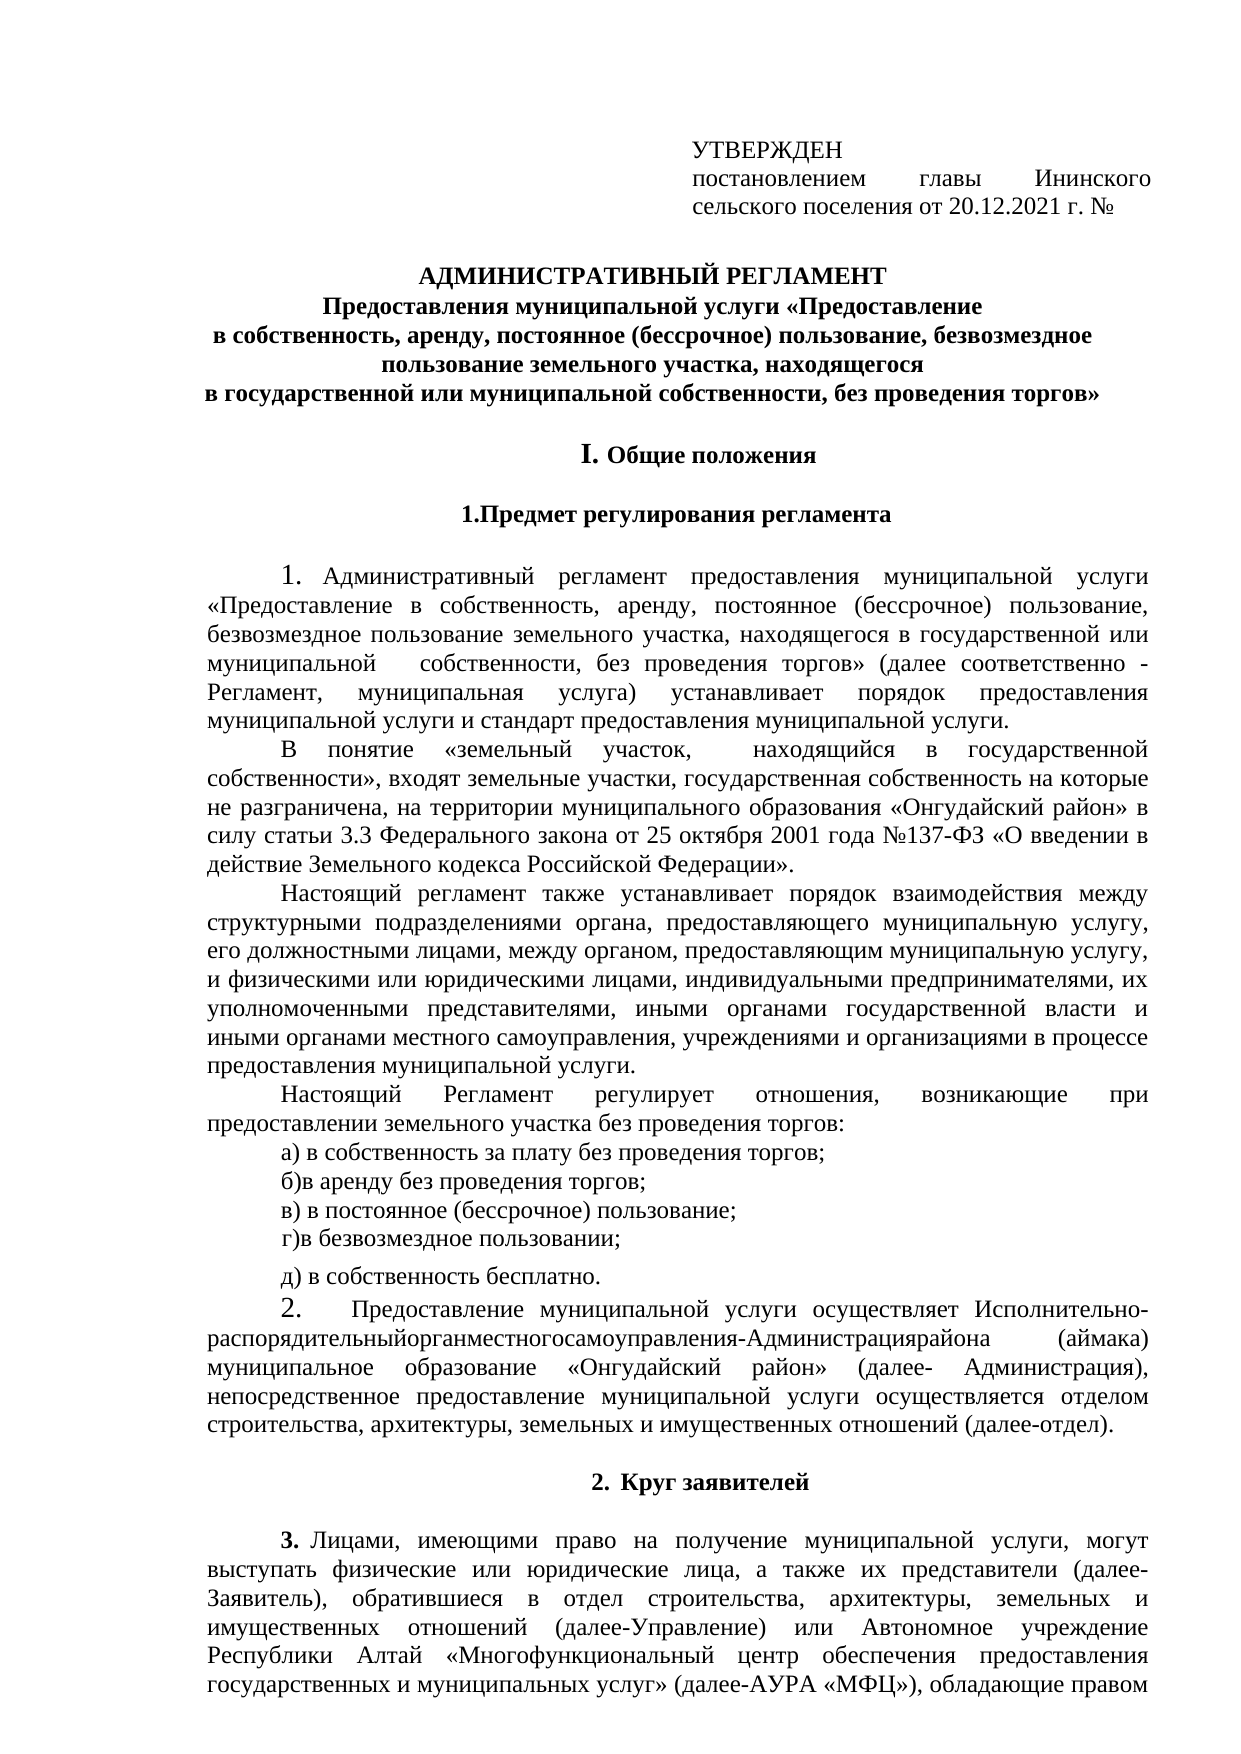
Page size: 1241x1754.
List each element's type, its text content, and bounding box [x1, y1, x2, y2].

text г)в безвозмездное пользовании; [275, 1223, 761, 1252]
text б)в аренду без проведения торгов; [281, 1166, 864, 1195]
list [207, 1526, 1149, 1698]
text а) в собственность за плату без проведения торгов; [281, 1137, 864, 1166]
text В понятие «земельный участок, находящийся в государственной собственности», входят земельные участки, государственная собственность на которые не разграничена, на территории муниципального образования «Онгудайский район» в силу статьи 3.3 Федерального закона от 25 октября 2001 года №137-ФЗ «О введении в действие Земельного кодекса Российской Федерации». [207, 734, 1149, 878]
list Административный регламент предоставления муниципальной услуги «Предоставление в собственность, аренду, постоянное (бессрочное) пользование, безвозмездное пользование земельного участка, находящегося в государственной или муниципальной собственности, без проведения торгов» (далее соответственно - Регламент, муниципальная услуга) устанавливает порядок предоставления муниципальной услуги и стандарт предоставления муниципальной услуги. [207, 557, 1149, 734]
subtitle Общие положения [580, 436, 1151, 470]
subtitle Круг заявителей [591, 1467, 1151, 1496]
text д) в собственность бесплатно. [281, 1261, 1151, 1289]
text 1.Предмет регулирования регламента [461, 499, 1151, 528]
subtitle в собственность, аренду, постоянное (бессрочное) пользование, безвозмездное пользование земельного участка, находящегося [175, 320, 1130, 378]
subtitle АДМИНИСТРАТИВНЫЙ РЕГЛАМЕНТ [175, 258, 1130, 291]
text в государственной или муниципальной собственности, без проведения торгов» [175, 378, 1130, 407]
text Предоставления муниципальной услуги «Предоставление [175, 291, 1130, 320]
text в) в постоянное (бессрочное) пользование; [281, 1195, 761, 1223]
text постановлением главы Ининского сельского поселения от 20.12.2021 г. № [692, 164, 1151, 220]
text УТВЕРЖДЕН [618, 136, 1151, 164]
text Настоящий Регламент регулирует отношения, возникающие при предоставлении земельного участка без проведения торгов: [207, 1079, 1149, 1137]
list Предоставление муниципальной услуги осуществляет Исполнительно-распорядительныйорганместногосамоуправления-Администрациярайона (аймака) муниципальное образование «Онгудайский район» (далее- Администрация), непосредственное предоставление муниципальной услуги осуществляется отделом строительства, архитектуры, земельных и имущественных отношений (далее-отдел). [207, 1290, 1149, 1438]
text Настоящий регламент также устанавливает порядок взаимодействия между структурными подразделениями органа, предоставляющего муниципальную услугу, его должностными лицами, между органом, предоставляющим муниципальную услугу, и физическими или юридическими лицами, индивидуальными предпринимателями, их уполномоченными представителями, иными органами государственной власти и иными органами местного самоуправления, учреждениями и организациями в процессе предоставления муниципальной услуги. [207, 878, 1149, 1079]
